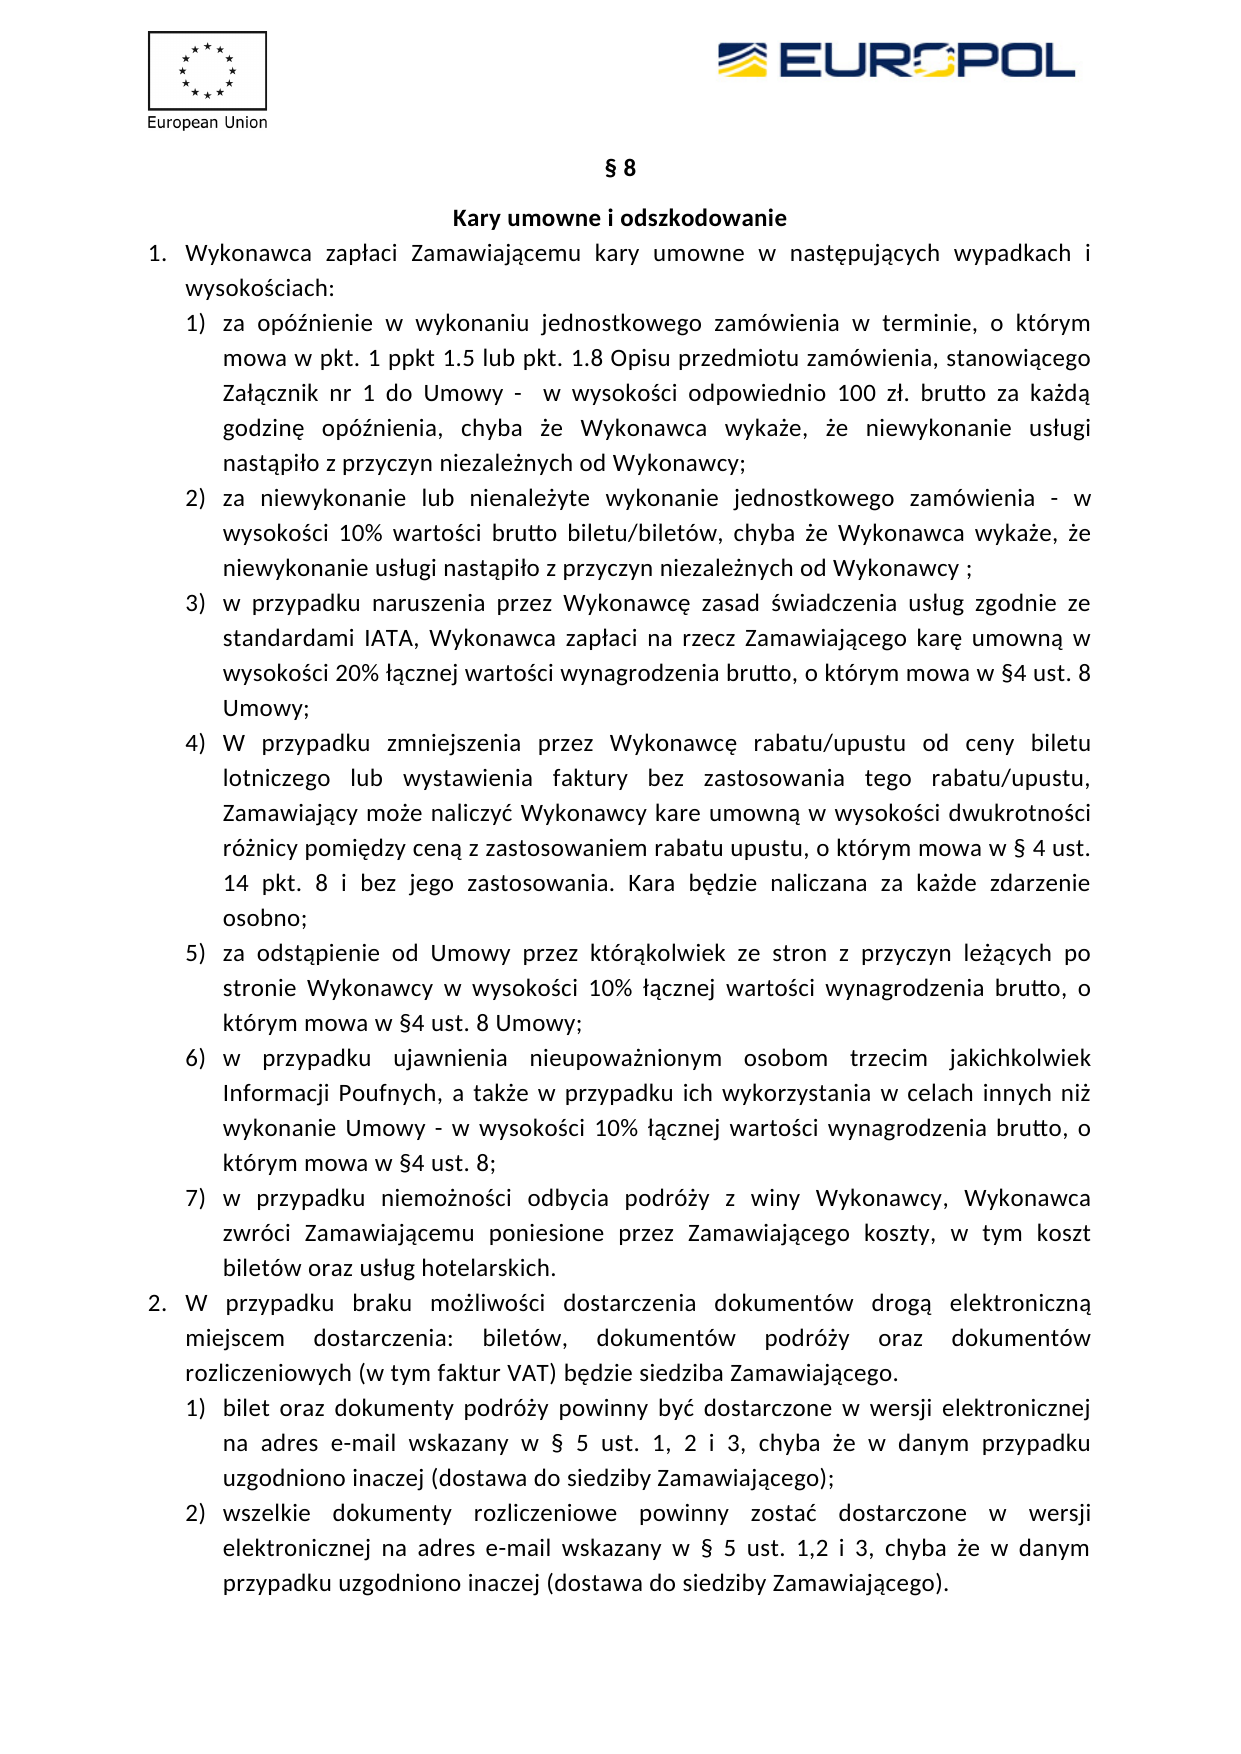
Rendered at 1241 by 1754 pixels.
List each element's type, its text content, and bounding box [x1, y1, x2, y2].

list W przypadku braku możliwości dostarczenia dokumentów drogą elektroniczną miejscem dostarczenia: biletów, dokumentów podróży oraz dokumentów rozliczeniowych (w tym faktur VAT) będzie siedziba Zamawiającego. [148, 1287, 1093, 1388]
text Kary umowne i odszkodowanie [148, 202, 1093, 233]
list w przypadku niemożności odbycia podróży z winy Wykonawcy, Wykonawca zwróci Zamawiającemu poniesione przez Zamawiającego koszty, w tym koszt biletów oraz usług hotelarskich. [185, 1182, 1093, 1283]
list za odstąpienie od Umowy przez którąkolwiek ze stron z przyczyn leżących po stronie Wykonawcy w wysokości 10% łącznej wartości wynagrodzenia brutto, o którym mowa w §4 ust. 8 Umowy; [185, 937, 1093, 1038]
picture [147, 31, 268, 131]
list wszelkie dokumenty rozliczeniowe powinny zostać dostarczone w wersji elektronicznej na adres e-mail wskazany w § 5 ust. 1,2 i 3, chyba że w danym przypadku uzgodniono inaczej (dostawa do siedziby Zamawiającego). [185, 1497, 1093, 1598]
list w przypadku naruszenia przez Wykonawcę zasad świadczenia usług zgodnie ze standardami IATA, Wykonawca zapłaci na rzecz Zamawiającego karę umowną w wysokości 20% łącznej wartości wynagrodzenia brutto, o którym mowa w §4 ust. 8 Umowy; [185, 587, 1093, 723]
list bilet oraz dokumenty podróży powinny być dostarczone w wersji elektronicznej na adres e-mail wskazany w § 5 ust. 1, 2 i 3, chyba że w danym przypadku uzgodniono inaczej (dostawa do siedziby Zamawiającego); [185, 1392, 1093, 1493]
list w przypadku ujawnienia nieupoważnionym osobom trzecim jakichkolwiek Informacji Poufnych, a także w przypadku ich wykorzystania w celach innych niż wykonanie Umowy - w wysokości 10% łącznej wartości wynagrodzenia brutto, o którym mowa w §4 ust. 8; [185, 1042, 1093, 1178]
picture [706, 30, 1088, 90]
list za opóźnienie w wykonaniu jednostkowego zamówienia w terminie, o którym mowa w pkt. 1 ppkt 1.5 lub pkt. 1.8 Opisu przedmiotu zamówienia, stanowiącego Załącznik nr 1 do Umowy - w wysokości odpowiednio 100 zł. brutto za każdą godzinę opóźnienia, chyba że Wykonawca wykaże, że niewykonanie usługi nastąpiło z przyczyn niezależnych od Wykonawcy; [185, 307, 1093, 478]
text § 8 [148, 152, 1093, 183]
list za niewykonanie lub nienależyte wykonanie jednostkowego zamówienia - w wysokości 10% wartości brutto biletu/biletów, chyba że Wykonawca wykaże, że niewykonanie usługi nastąpiło z przyczyn niezależnych od Wykonawcy ; [185, 482, 1093, 583]
list W przypadku zmniejszenia przez Wykonawcę rabatu/upustu od ceny biletu lotniczego lub wystawienia faktury bez zastosowania tego rabatu/upustu, Zamawiający może naliczyć Wykonawcy kare umowną w wysokości dwukrotności różnicy pomiędzy ceną z zastosowaniem rabatu upustu, o którym mowa w § 4 ust. 14 pkt. 8 i bez jego zastosowania. Kara będzie naliczana za każde zdarzenie osobno; [185, 727, 1093, 933]
list Wykonawca zapłaci Zamawiającemu kary umowne w następujących wypadkach i wysokościach: [148, 237, 1093, 303]
